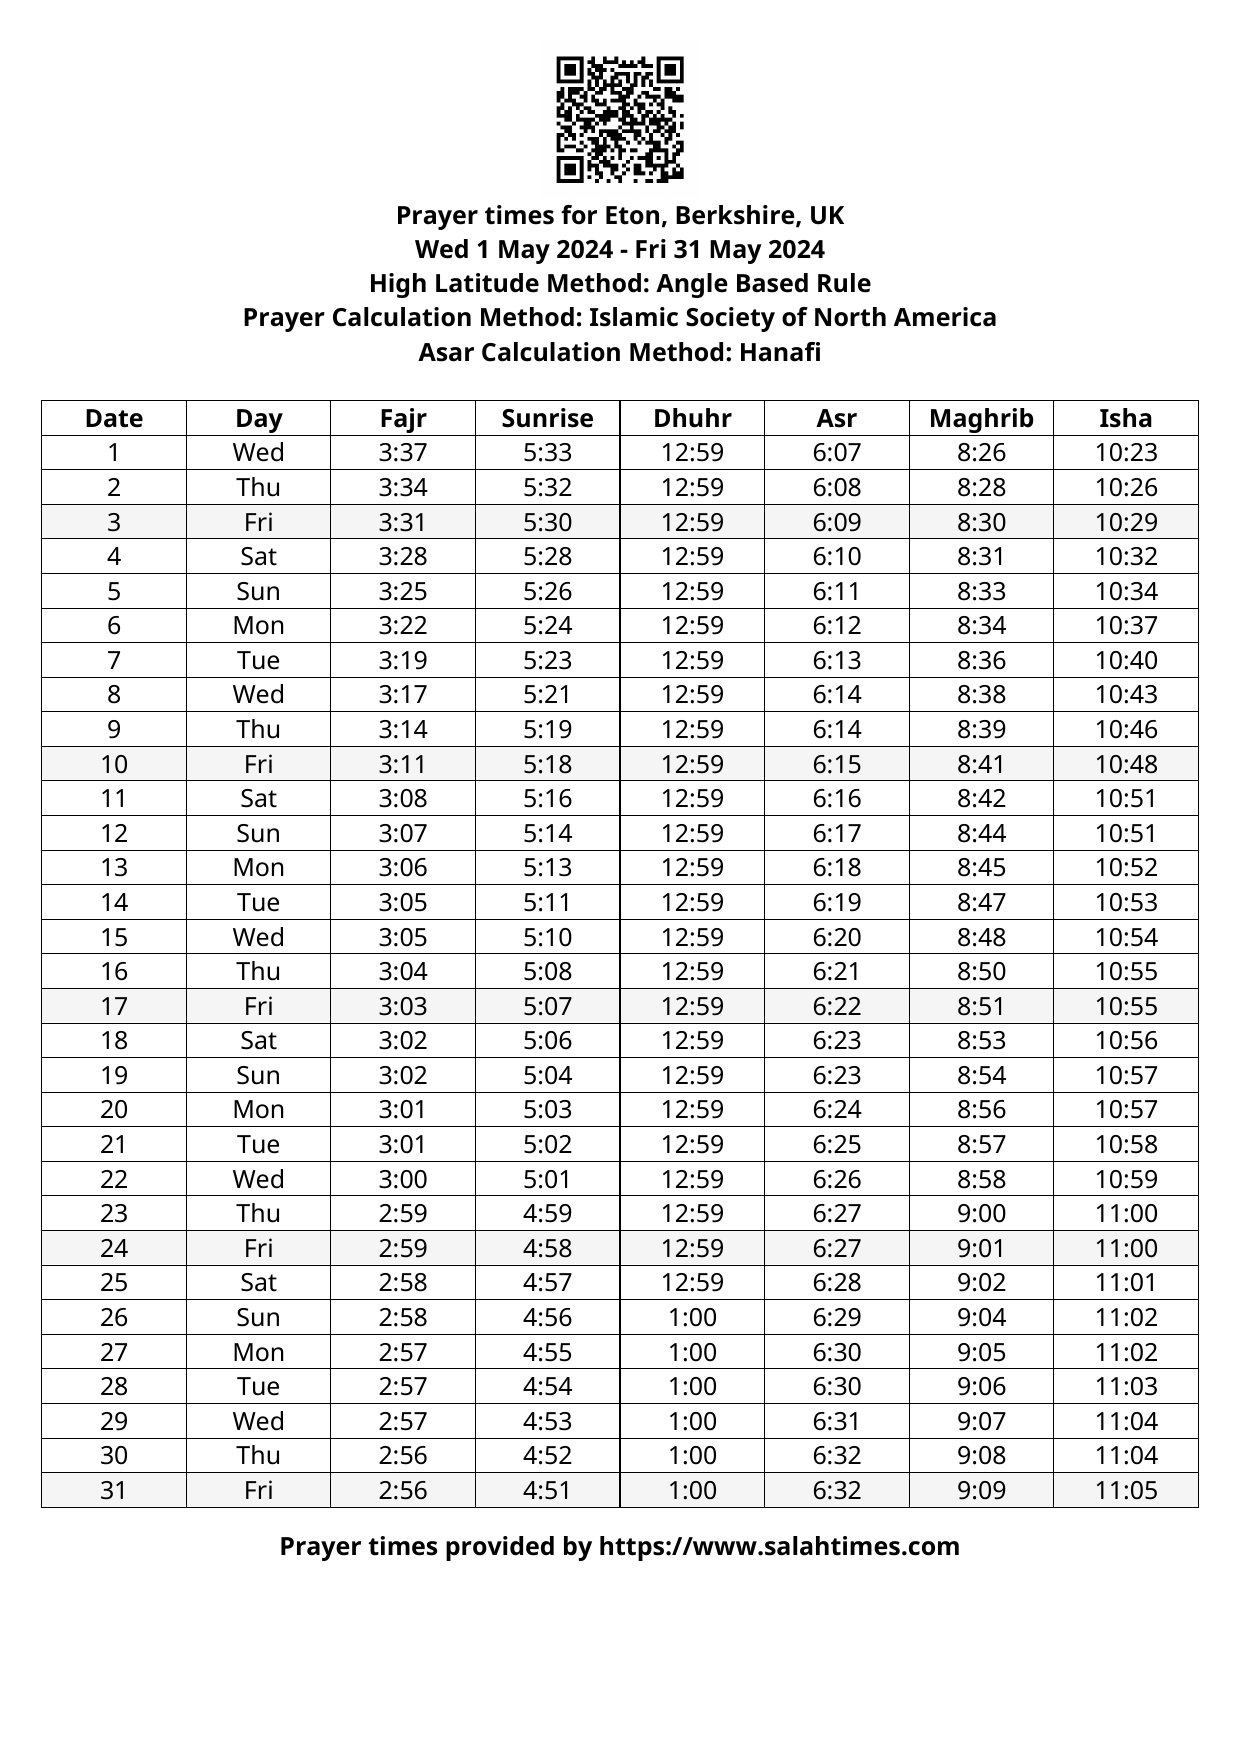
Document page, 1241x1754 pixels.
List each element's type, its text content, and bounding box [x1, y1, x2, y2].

table_cell 12:59 [621, 1093, 764, 1126]
table_cell 12:59 [621, 1058, 764, 1092]
table_cell 5:18 [476, 747, 619, 780]
table_cell Wed [187, 1404, 330, 1437]
table_cell 5:21 [476, 678, 619, 711]
table_cell 5:19 [476, 712, 619, 746]
table_cell 4:51 [476, 1473, 619, 1507]
table_cell 3:34 [331, 470, 475, 504]
table_cell Sun [187, 574, 330, 607]
table_cell 21 [42, 1127, 186, 1161]
table_cell 12:59 [621, 989, 764, 1022]
table_cell 4:57 [476, 1266, 619, 1299]
table_cell Fri [187, 505, 330, 538]
table_cell 12:59 [621, 712, 764, 746]
table_cell 8:53 [910, 1024, 1053, 1057]
table_cell 3:06 [331, 851, 475, 884]
table_cell 5:10 [476, 920, 619, 953]
table_cell 3:01 [331, 1127, 475, 1161]
table_cell Fri [187, 989, 330, 1022]
table_cell 8:50 [910, 954, 1053, 988]
table_cell 10:52 [1054, 851, 1198, 884]
table_cell 3:02 [331, 1024, 475, 1057]
table_cell 6:07 [765, 436, 909, 469]
table_cell 12:59 [621, 851, 764, 884]
table_cell Sat [187, 1024, 330, 1057]
table_cell 22 [42, 1162, 186, 1195]
table_cell 8:31 [910, 539, 1053, 573]
table_cell 6:27 [765, 1196, 909, 1230]
table_cell 3:02 [331, 1058, 475, 1092]
table_cell 6:17 [765, 816, 909, 849]
table_cell 12:59 [621, 505, 764, 538]
table_cell 6 [42, 609, 186, 642]
table_cell 4:58 [476, 1231, 619, 1264]
table_cell 2:56 [331, 1473, 475, 1507]
table_cell 3:31 [331, 505, 475, 538]
table_cell 5:23 [476, 643, 619, 677]
table_cell 12:59 [621, 574, 764, 607]
table_cell 3:03 [331, 989, 475, 1022]
table_cell 3:04 [331, 954, 475, 988]
table_cell 3:37 [331, 436, 475, 469]
table_cell 5 [42, 574, 186, 607]
text Asar Calculation Method: Hanafi [42, 334, 1198, 368]
table_cell 5:01 [476, 1162, 619, 1195]
table_cell 5:06 [476, 1024, 619, 1057]
table_cell 2:57 [331, 1404, 475, 1437]
table_cell 12:59 [621, 1266, 764, 1299]
table_cell 8:38 [910, 678, 1053, 711]
table_cell 8:45 [910, 851, 1053, 884]
table_cell 8:51 [910, 989, 1053, 1022]
table_cell 11:00 [1054, 1231, 1198, 1264]
table_cell 5:04 [476, 1058, 619, 1092]
table_cell 11:02 [1054, 1300, 1198, 1334]
table_cell 5:32 [476, 470, 619, 504]
table_cell 10:57 [1054, 1058, 1198, 1092]
table_cell Mon [187, 1335, 330, 1368]
table_cell 19 [42, 1058, 186, 1092]
table_cell 3:07 [331, 816, 475, 849]
table_cell 2:58 [331, 1266, 475, 1299]
table_cell 12:59 [621, 436, 764, 469]
table_cell Sat [187, 781, 330, 815]
table_header Maghrib [910, 401, 1053, 434]
table_cell 10:46 [1054, 712, 1198, 746]
table_cell 3:22 [331, 609, 475, 642]
table_cell 9:05 [910, 1335, 1053, 1368]
table_cell 29 [42, 1404, 186, 1437]
table_cell 5:02 [476, 1127, 619, 1161]
table_cell 10:54 [1054, 920, 1198, 953]
table_cell 11:02 [1054, 1335, 1198, 1368]
table_cell 3:19 [331, 643, 475, 677]
table_cell 10:55 [1054, 989, 1198, 1022]
table_cell Fri [187, 1473, 330, 1507]
table_cell 6:09 [765, 505, 909, 538]
table_cell 14 [42, 885, 186, 919]
table_cell 20 [42, 1093, 186, 1126]
table_cell 6:21 [765, 954, 909, 988]
table_cell 6:14 [765, 678, 909, 711]
table_cell 2:57 [331, 1335, 475, 1368]
table_cell 6:08 [765, 470, 909, 504]
table_cell Tue [187, 1127, 330, 1161]
table_cell 5:07 [476, 989, 619, 1022]
table_cell 3:25 [331, 574, 475, 607]
table_cell 2:59 [331, 1231, 475, 1264]
text High Latitude Method: Angle Based Rule [42, 266, 1198, 300]
table_cell 5:33 [476, 436, 619, 469]
table_cell 8:56 [910, 1093, 1053, 1126]
table_cell Mon [187, 1093, 330, 1126]
table_header Sunrise [476, 401, 619, 434]
table_cell 2 [42, 470, 186, 504]
table_cell 8:47 [910, 885, 1053, 919]
table_cell 12:59 [621, 643, 764, 677]
table_cell 12:59 [621, 470, 764, 504]
table_cell 11:03 [1054, 1369, 1198, 1403]
table_cell 11:04 [1054, 1404, 1198, 1437]
table_cell 6:30 [765, 1335, 909, 1368]
table_cell 6:31 [765, 1404, 909, 1437]
table_cell 9:00 [910, 1196, 1053, 1230]
table_cell 8:48 [910, 920, 1053, 953]
table_cell 18 [42, 1024, 186, 1057]
table_cell 6:12 [765, 609, 909, 642]
table_cell 4:53 [476, 1404, 619, 1437]
table_cell Wed [187, 436, 330, 469]
table_cell 25 [42, 1266, 186, 1299]
table_cell 10:40 [1054, 643, 1198, 677]
table_cell 10:34 [1054, 574, 1198, 607]
table_cell 5:28 [476, 539, 619, 573]
table_cell 3:05 [331, 920, 475, 953]
table_cell 12:59 [621, 747, 764, 780]
table_cell 10:23 [1054, 436, 1198, 469]
table_cell 10:57 [1054, 1093, 1198, 1126]
table_cell Mon [187, 609, 330, 642]
table_cell 6:20 [765, 920, 909, 953]
table_cell 5:16 [476, 781, 619, 815]
table_cell 6:32 [765, 1439, 909, 1472]
table_cell 10:37 [1054, 609, 1198, 642]
table_cell 9:09 [910, 1473, 1053, 1507]
table_cell 3:08 [331, 781, 475, 815]
table_cell 12:59 [621, 781, 764, 815]
table_cell 10:32 [1054, 539, 1198, 573]
table_cell 12:59 [621, 954, 764, 988]
table_cell 9:01 [910, 1231, 1053, 1264]
table_cell 8:41 [910, 747, 1053, 780]
table_cell 6:27 [765, 1231, 909, 1264]
table_cell 8:30 [910, 505, 1053, 538]
picture [542, 41, 699, 198]
table_cell 5:03 [476, 1093, 619, 1126]
table_cell 6:19 [765, 885, 909, 919]
table_cell 12:59 [621, 609, 764, 642]
table_cell 8:26 [910, 436, 1053, 469]
table_cell 6:29 [765, 1300, 909, 1334]
table_cell 11:05 [1054, 1473, 1198, 1507]
table_cell 10:48 [1054, 747, 1198, 780]
table_cell Tue [187, 885, 330, 919]
table_cell 4:59 [476, 1196, 619, 1230]
table_cell 8:39 [910, 712, 1053, 746]
table_cell 12:59 [621, 1231, 764, 1264]
table_cell Sat [187, 539, 330, 573]
table_cell 1:00 [621, 1300, 764, 1334]
table_cell 2:58 [331, 1300, 475, 1334]
table_header Day [187, 401, 330, 434]
table_cell 6:15 [765, 747, 909, 780]
table_cell 4:56 [476, 1300, 619, 1334]
table_cell Fri [187, 747, 330, 780]
table_cell 9:08 [910, 1439, 1053, 1472]
table_header Asr [765, 401, 909, 434]
table_cell Sun [187, 1300, 330, 1334]
table_header Fajr [331, 401, 475, 434]
table_cell 10:56 [1054, 1024, 1198, 1057]
table_cell 10:51 [1054, 816, 1198, 849]
table_cell 4:55 [476, 1335, 619, 1368]
table_cell 1:00 [621, 1473, 764, 1507]
table_cell 1:00 [621, 1404, 764, 1437]
table_cell 6:16 [765, 781, 909, 815]
table_cell 1 [42, 436, 186, 469]
table_cell 4:54 [476, 1369, 619, 1403]
table_cell 8:44 [910, 816, 1053, 849]
table_cell 6:14 [765, 712, 909, 746]
table_cell 26 [42, 1300, 186, 1334]
table_cell 5:26 [476, 574, 619, 607]
table_cell Thu [187, 1196, 330, 1230]
table_cell 24 [42, 1231, 186, 1264]
table_cell 4:52 [476, 1439, 619, 1472]
table_cell 8 [42, 678, 186, 711]
table_cell 6:25 [765, 1127, 909, 1161]
table_cell Sun [187, 816, 330, 849]
table_cell 8:42 [910, 781, 1053, 815]
table_cell 5:11 [476, 885, 619, 919]
table_cell 4 [42, 539, 186, 573]
table_cell 3:00 [331, 1162, 475, 1195]
table_cell 8:58 [910, 1162, 1053, 1195]
table_cell 8:34 [910, 609, 1053, 642]
text Prayer times for Eton, Berkshire, UK [42, 198, 1198, 232]
table_cell 12:59 [621, 1024, 764, 1057]
table_cell 8:36 [910, 643, 1053, 677]
text Wed 1 May 2024 - Fri 31 May 2024 [42, 232, 1198, 266]
table_cell 12:59 [621, 1196, 764, 1230]
table_cell 6:23 [765, 1024, 909, 1057]
table_cell Sat [187, 1266, 330, 1299]
table_cell 6:10 [765, 539, 909, 573]
table_cell 5:24 [476, 609, 619, 642]
table_cell 12:59 [621, 678, 764, 711]
text Prayer times provided by https://www.salahtimes.com [42, 1528, 1198, 1563]
table_cell 12:59 [621, 1127, 764, 1161]
table_cell 12:59 [621, 539, 764, 573]
table_cell 8:54 [910, 1058, 1053, 1092]
table_cell 11 [42, 781, 186, 815]
table_cell 1:00 [621, 1335, 764, 1368]
table_cell 2:56 [331, 1439, 475, 1472]
table_cell 8:57 [910, 1127, 1053, 1161]
table_cell 6:28 [765, 1266, 909, 1299]
table_cell 9:07 [910, 1404, 1053, 1437]
table_cell Sun [187, 1058, 330, 1092]
table_cell 10:53 [1054, 885, 1198, 919]
table_cell 1:00 [621, 1439, 764, 1472]
table_header Dhuhr [621, 401, 764, 434]
table_cell 16 [42, 954, 186, 988]
table_cell 5:30 [476, 505, 619, 538]
table_cell 10:55 [1054, 954, 1198, 988]
table_cell 23 [42, 1196, 186, 1230]
table_cell 13 [42, 851, 186, 884]
table_cell 15 [42, 920, 186, 953]
table_cell 9:04 [910, 1300, 1053, 1334]
table_cell Wed [187, 1162, 330, 1195]
table_cell 3:14 [331, 712, 475, 746]
table_cell Wed [187, 920, 330, 953]
table_cell 5:14 [476, 816, 619, 849]
table_cell 9 [42, 712, 186, 746]
table_cell 10 [42, 747, 186, 780]
table_cell 2:57 [331, 1369, 475, 1403]
table_cell 6:13 [765, 643, 909, 677]
table_cell 6:24 [765, 1093, 909, 1126]
table_cell 11:00 [1054, 1196, 1198, 1230]
table_cell 3:11 [331, 747, 475, 780]
table_cell 6:26 [765, 1162, 909, 1195]
text Prayer Calculation Method: Islamic Society of North America [42, 300, 1198, 334]
table_cell 6:32 [765, 1473, 909, 1507]
table_cell 12:59 [621, 920, 764, 953]
table_header Date [42, 401, 186, 434]
table_cell Wed [187, 678, 330, 711]
table_cell 31 [42, 1473, 186, 1507]
table_cell 2:59 [331, 1196, 475, 1230]
table_cell Thu [187, 712, 330, 746]
table_cell 12:59 [621, 816, 764, 849]
table_cell 6:11 [765, 574, 909, 607]
table_cell Thu [187, 1439, 330, 1472]
table_cell 5:13 [476, 851, 619, 884]
table_cell 10:26 [1054, 470, 1198, 504]
table_header Isha [1054, 401, 1198, 434]
table_cell 10:29 [1054, 505, 1198, 538]
table_cell 8:28 [910, 470, 1053, 504]
table_cell 6:22 [765, 989, 909, 1022]
table_cell 11:01 [1054, 1266, 1198, 1299]
table_cell 10:59 [1054, 1162, 1198, 1195]
table_cell Thu [187, 470, 330, 504]
table_cell 10:58 [1054, 1127, 1198, 1161]
table_cell 17 [42, 989, 186, 1022]
table_cell 10:43 [1054, 678, 1198, 711]
table_cell 3:01 [331, 1093, 475, 1126]
table_cell 3:28 [331, 539, 475, 573]
table_cell 12 [42, 816, 186, 849]
table_cell Mon [187, 851, 330, 884]
table_cell Thu [187, 954, 330, 988]
table_cell 9:02 [910, 1266, 1053, 1299]
table_cell 9:06 [910, 1369, 1053, 1403]
table_cell 5:08 [476, 954, 619, 988]
table_cell Tue [187, 643, 330, 677]
table_cell 3:17 [331, 678, 475, 711]
table_cell 12:59 [621, 1162, 764, 1195]
table_cell 10:51 [1054, 781, 1198, 815]
table_cell 6:23 [765, 1058, 909, 1092]
table_cell 12:59 [621, 885, 764, 919]
table_cell 28 [42, 1369, 186, 1403]
table_cell 3:05 [331, 885, 475, 919]
table_cell Tue [187, 1369, 330, 1403]
table_cell 6:30 [765, 1369, 909, 1403]
table_cell 8:33 [910, 574, 1053, 607]
table_cell 1:00 [621, 1369, 764, 1403]
table_cell 3 [42, 505, 186, 538]
table_cell 7 [42, 643, 186, 677]
table_cell 6:18 [765, 851, 909, 884]
table_cell Fri [187, 1231, 330, 1264]
table_cell 11:04 [1054, 1439, 1198, 1472]
table_cell 27 [42, 1335, 186, 1368]
table_cell 30 [42, 1439, 186, 1472]
